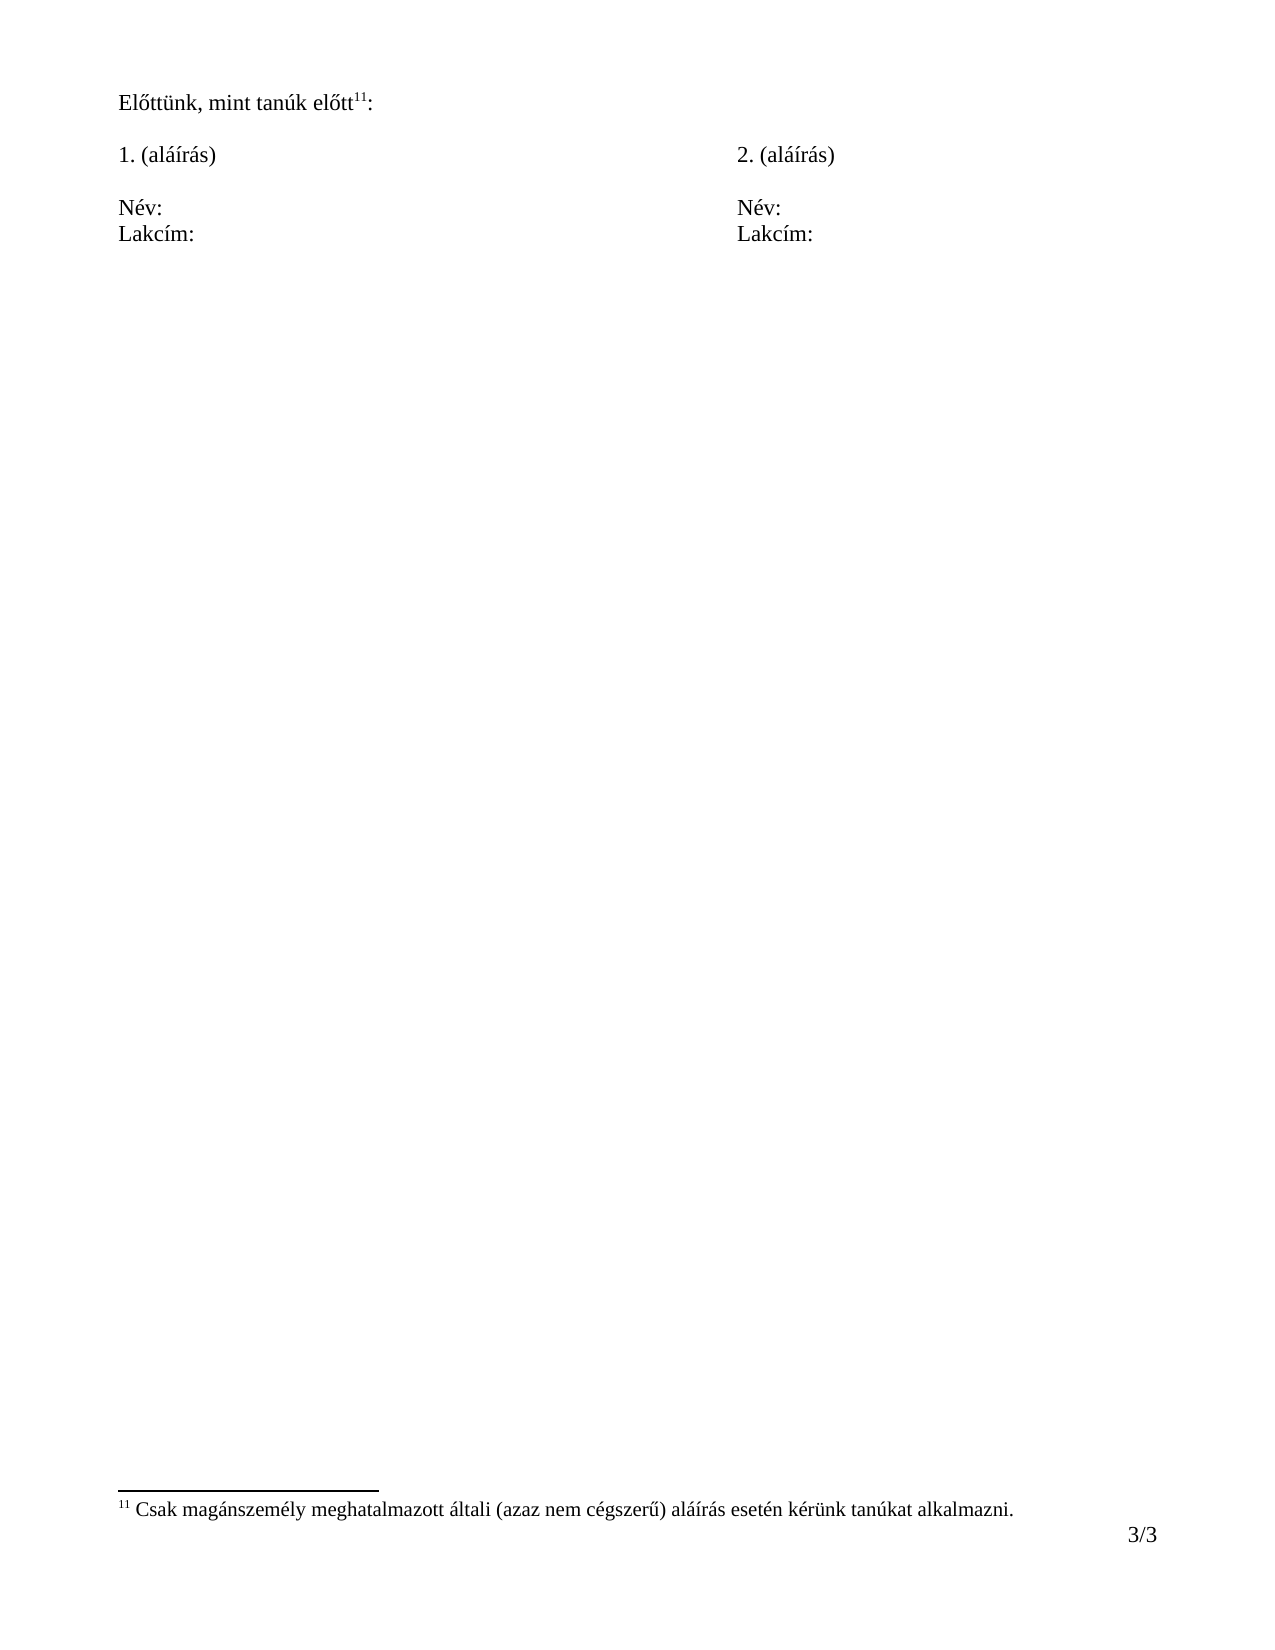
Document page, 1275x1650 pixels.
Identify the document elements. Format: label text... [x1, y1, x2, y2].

text 1. (aláírás) 2. (aláírás) [118, 141, 1157, 168]
text Név: Név: [118, 194, 1157, 220]
text Lakcím: Lakcím: [118, 220, 1157, 247]
text Előttünk, mint tanúk előtt: [118, 89, 1157, 115]
